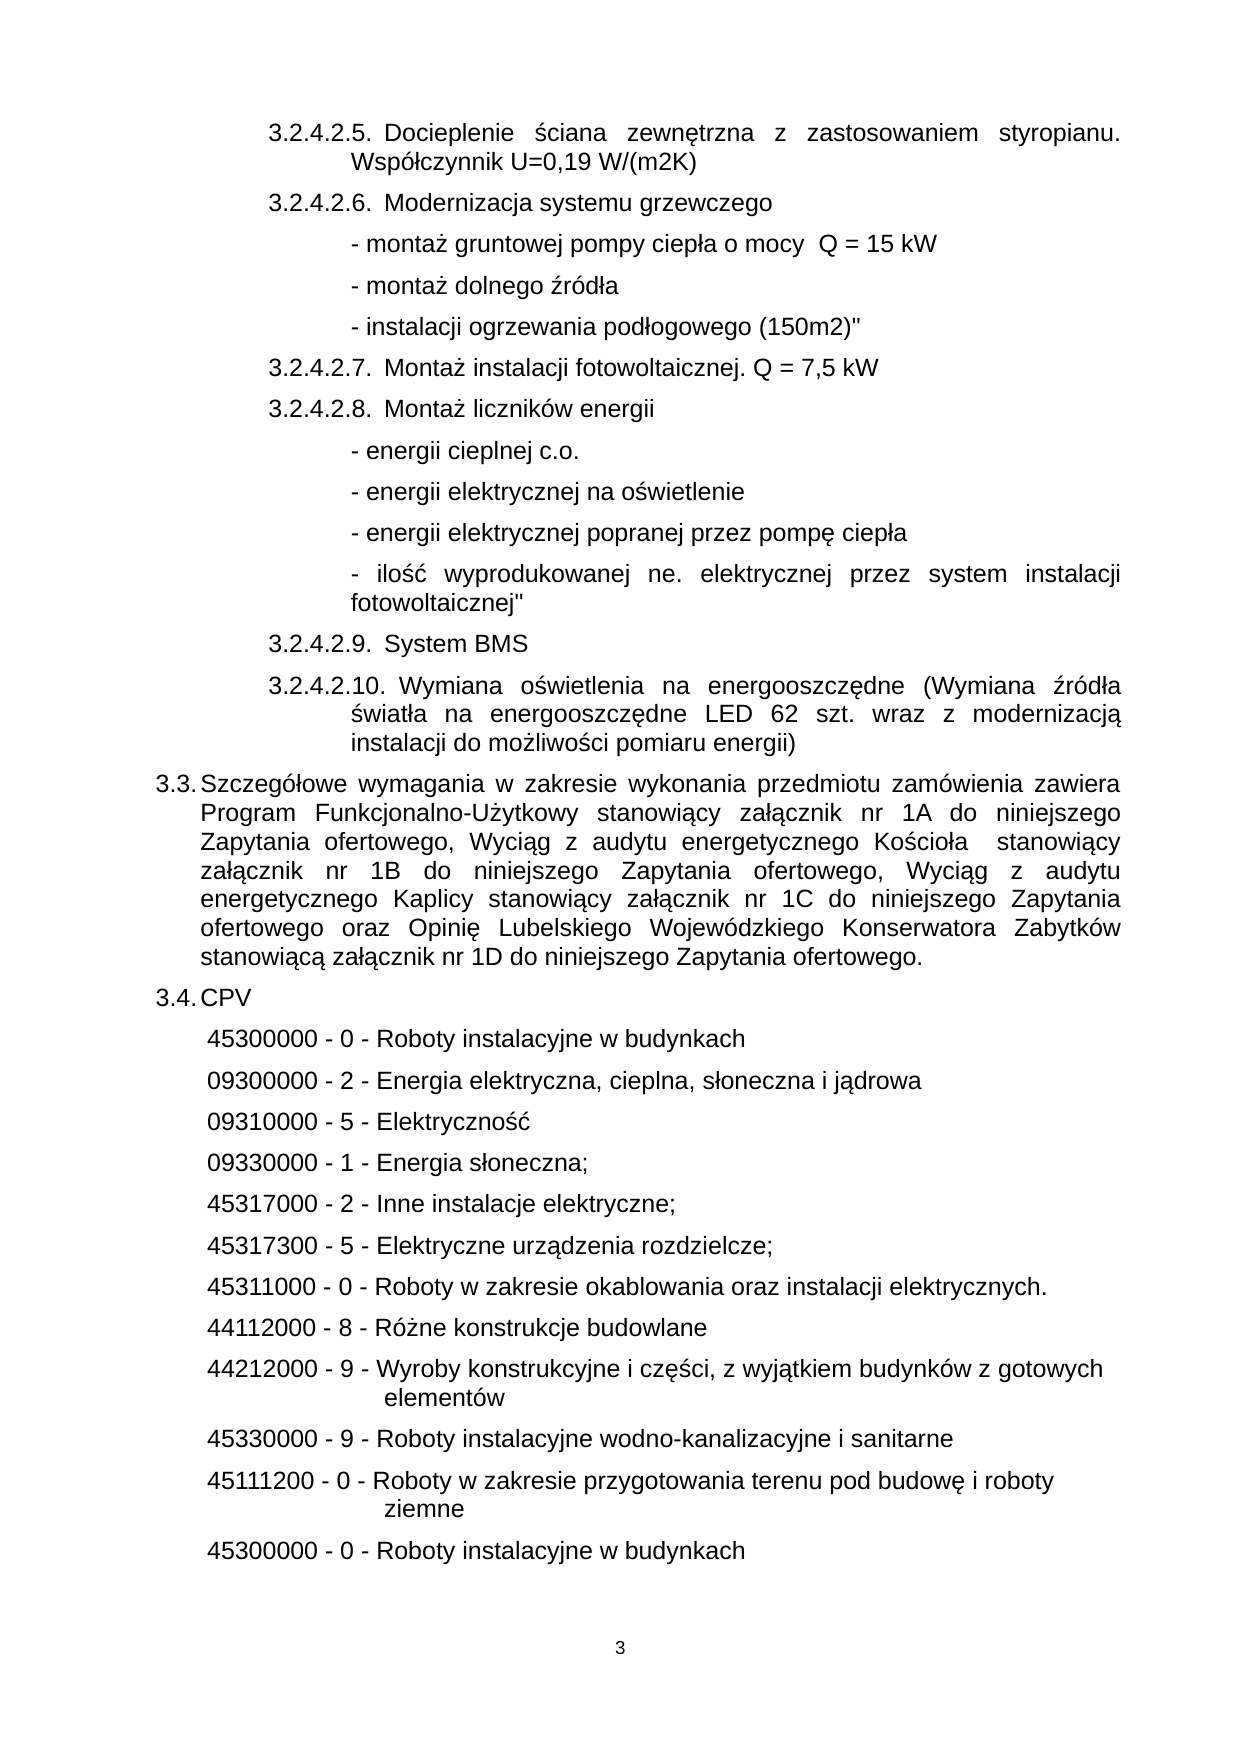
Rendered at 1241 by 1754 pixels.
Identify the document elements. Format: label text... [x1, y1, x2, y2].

text 45330000 - 9 - Roboty instalacyjne wodno-kanalizacyjne i sanitarne [207, 1424, 1122, 1453]
text - instalacji ogrzewania podłogowego (150m2)" [351, 312, 1122, 341]
text - montaż dolnego źródła [351, 271, 1122, 299]
list System BMS [268, 629, 1122, 658]
text 45300000 - 0 - Roboty instalacyjne w budynkach [207, 1536, 1122, 1564]
text - ilość wyprodukowanej ne. elektrycznej przez system instalacji fotowoltaicznej" [351, 559, 1122, 617]
text 09330000 - 1 - Energia słoneczna; [207, 1148, 1122, 1177]
list Montaż instalacji fotowoltaicznej. Q = 7,5 kW [268, 353, 1122, 382]
text - energii elektrycznej na oświetlenie [351, 477, 1122, 506]
text 09300000 - 2 - Energia elektryczna, cieplna, słoneczna i jądrowa [207, 1066, 1122, 1094]
text - energii cieplnej c.o. [351, 436, 1122, 464]
list Szczegółowe wymagania w zakresie wykonania przedmiotu zamówienia zawiera Program Funkcjonalno-Użytkowy stanowiący załącznik nr 1A do niniejszego Zapytania ofertowego, Wyciąg z audytu energetycznego Kościoła stanowiący załącznik nr 1B do niniejszego Zapytania ofertowego, Wyciąg z audytu energetycznego Kaplicy stanowiący załącznik nr 1C do niniejszego Zapytania ofertowego oraz Opinię Lubelskiego Wojewódzkiego Konserwatora Zabytków stanowiącą załącznik nr 1D do niniejszego Zapytania ofertowego. [155, 769, 1122, 971]
text 45111200 - 0 - Roboty w zakresie przygotowania terenu pod budowę i roboty ziemne [207, 1466, 1122, 1523]
text 44112000 - 8 - Różne konstrukcje budowlane [207, 1313, 1122, 1342]
list Wymiana oświetlenia na energooszczędne (Wymiana źródła światła na energooszczędne LED 62 szt. wraz z modernizacją instalacji do możliwości pomiaru energii) [268, 671, 1122, 757]
text 45317000 - 2 - Inne instalacje elektryczne; [207, 1189, 1122, 1218]
list Montaż liczników energii [268, 394, 1122, 423]
text - energii elektrycznej popranej przez pompę ciepła [351, 518, 1122, 547]
text 45311000 - 0 - Roboty w zakresie okablowania oraz instalacji elektrycznych. [207, 1272, 1122, 1301]
list Modernizacja systemu grzewczego [268, 188, 1122, 217]
text - montaż gruntowej pompy ciepła o mocy Q = 15 kW [351, 229, 1122, 258]
text 45317300 - 5 - Elektryczne urządzenia rozdzielcze; [207, 1231, 1122, 1259]
text 09310000 - 5 - Elektryczność [207, 1107, 1122, 1136]
list Docieplenie ściana zewnętrzna z zastosowaniem styropianu. Współczynnik U=0,19 W/(m2K) [268, 118, 1122, 176]
list CPV [155, 983, 1122, 1012]
text 44212000 - 9 - Wyroby konstrukcyjne i części, z wyjątkiem budynków z gotowych elementów [207, 1354, 1122, 1412]
text 45300000 - 0 - Roboty instalacyjne w budynkach [207, 1024, 1122, 1053]
